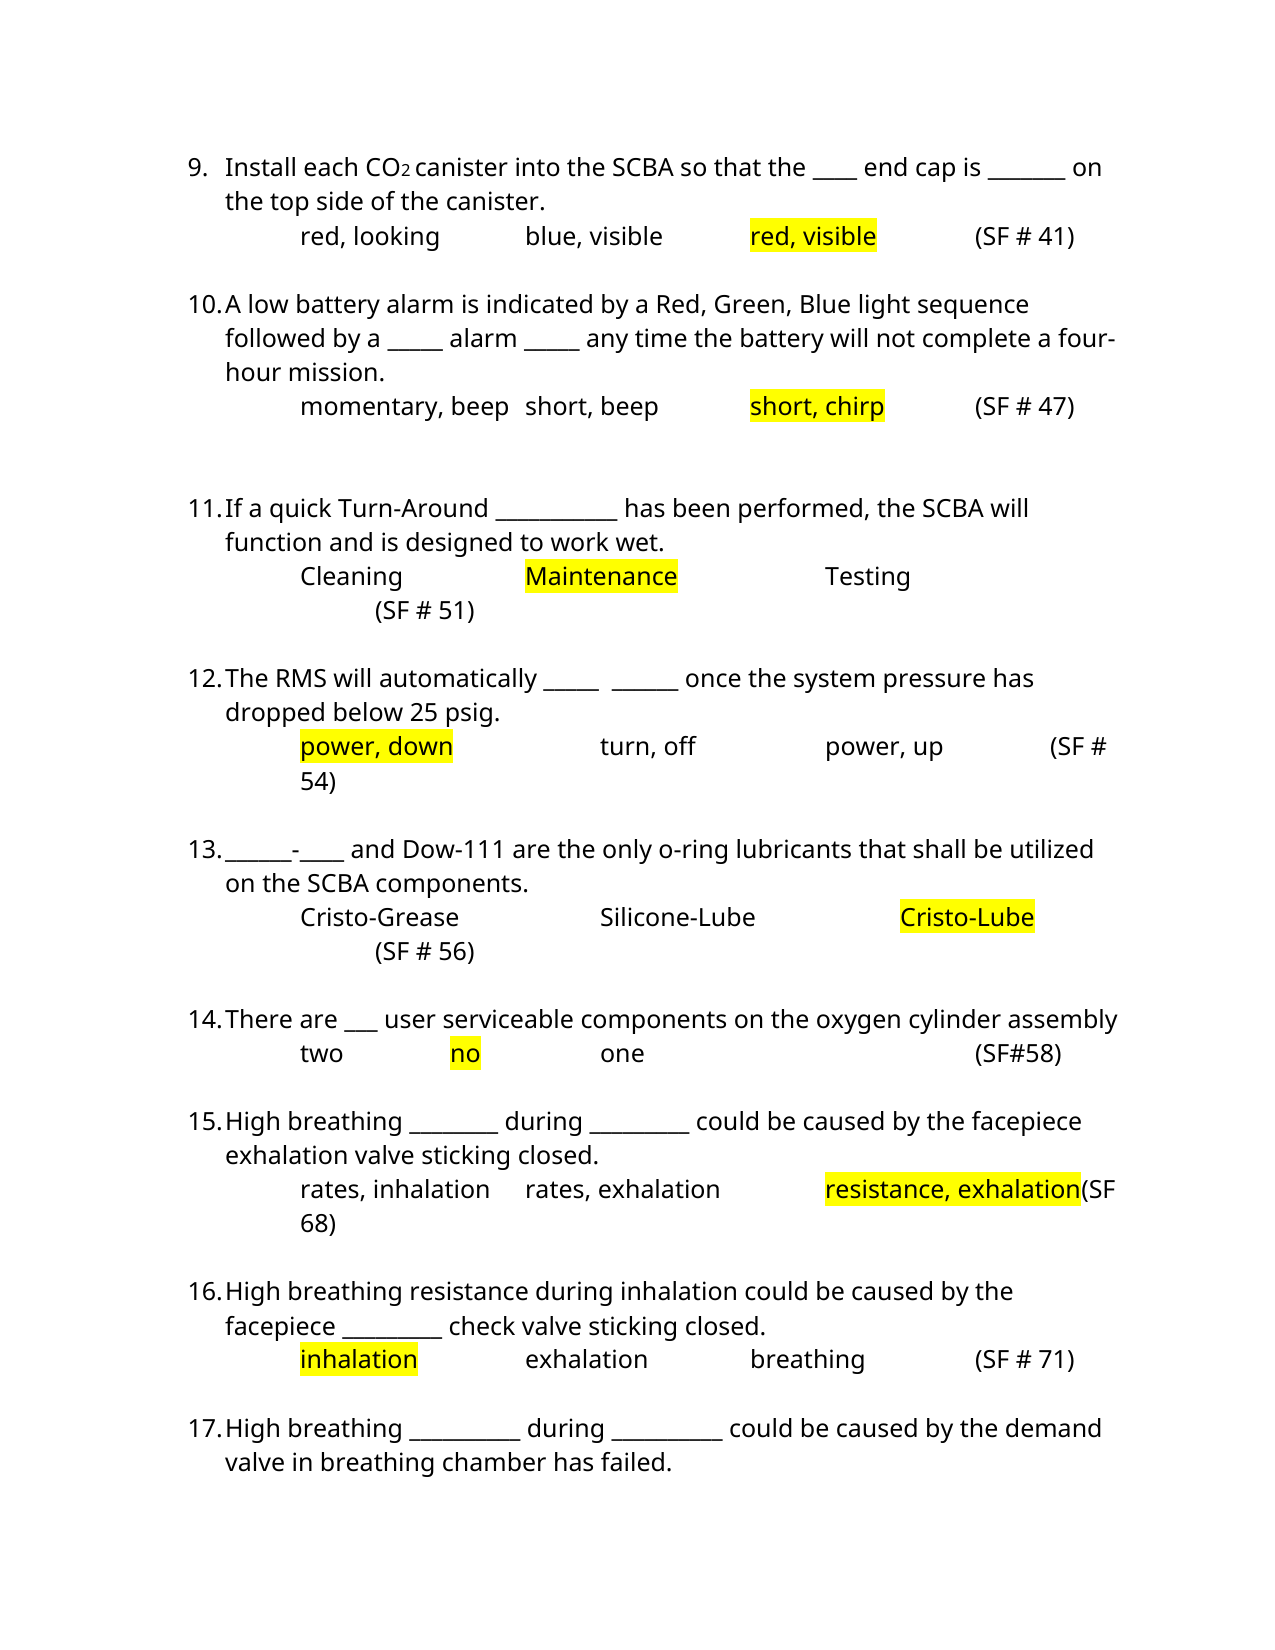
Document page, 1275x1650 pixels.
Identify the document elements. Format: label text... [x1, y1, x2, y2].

list red, looking blue, visible red, visible (SF # 41) [877, 218, 1125, 252]
list Install each CO2 canister into the SCBA so that the ____ end cap is _______ on the top side of the canister. [187, 150, 1125, 218]
list If a quick Turn-Around ___________ has been performed, the SCBA will function and is designed to work wet. [187, 491, 1125, 559]
list A low battery alarm is indicated by a Red, Green, Blue light sequence followed by a _____ alarm _____ any time the battery will not complete a four-hour mission. [187, 286, 1125, 388]
list ______-____ and Dow-111 are the only o-ring lubricants that shall be utilized on the SCBA components. [187, 831, 1125, 899]
list rates, inhalation rates, exhalation resistance, exhalation(SF 68) [300, 1172, 1125, 1240]
list There are ___ user serviceable components on the oxygen cylinder assembly [187, 1002, 1125, 1036]
list two no one (SF#58) [481, 1036, 1125, 1070]
list Cleaning Maintenance Testing (SF # 51) [300, 559, 1125, 627]
list High breathing ________ during _________ could be caused by the facepiece exhalation valve sticking closed. [187, 1104, 1125, 1172]
list Cristo-Grease Silicone-Lube Cristo-Lube (SF # 56) [300, 899, 1125, 967]
list High breathing __________ during __________ could be caused by the demand valve in breathing chamber has failed. [187, 1410, 1125, 1478]
list inhalation exhalation breathing (SF # 71) [418, 1342, 1125, 1376]
list momentary, beep short, beep short, chirp (SF # 47) [300, 388, 1125, 422]
list High breathing resistance during inhalation could be caused by the facepiece _________ check valve sticking closed. [187, 1274, 1125, 1342]
list red, looking blue, visible red, visible (SF # 41) [300, 218, 750, 252]
list two no one (SF#58) [300, 1036, 450, 1070]
list power, down turn, off power, up (SF # 54) [300, 729, 1125, 797]
list The RMS will automatically _____ ______ once the system pressure has dropped below 25 psig. [187, 661, 1125, 729]
